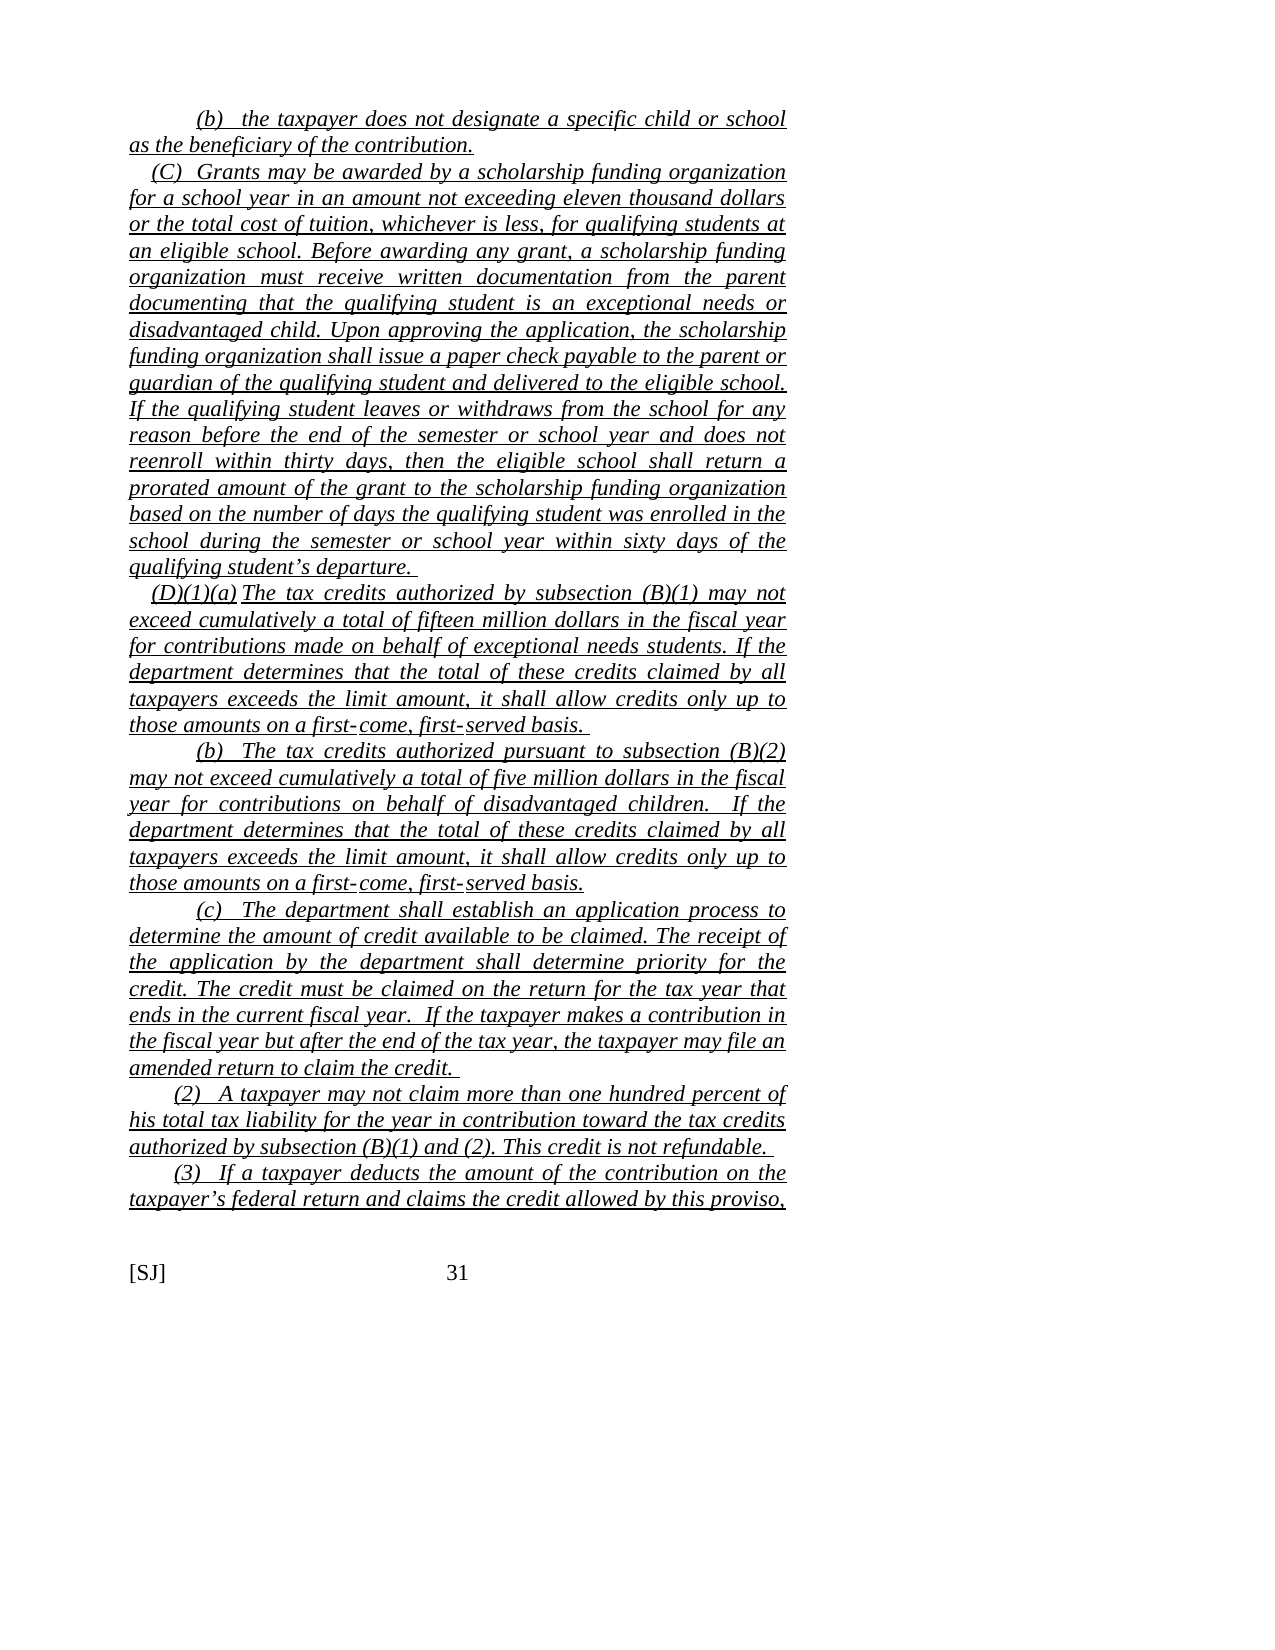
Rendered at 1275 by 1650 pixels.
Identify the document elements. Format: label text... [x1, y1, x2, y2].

text (b) The tax credits authorized pursuant to subsection (B)(2) may not exceed cumulatively a total of five million dollars in the fiscal year for contributions on behalf of disadvantaged children. If the department determines that the total of these credits claimed by all taxpayers exceeds the limit amount, it shall allow credits only up to those amounts on a first-come, first-served basis. [129, 737, 789, 896]
text (2) A taxpayer may not claim more than one hundred percent of his total tax liability for the year in contribution toward the tax credits authorized by subsection (B)(1) and (2). This credit is not refundable. [129, 1080, 789, 1159]
text (c) The department shall establish an application process to determine the amount of credit available to be claimed. The receipt of the application by the department shall determine priority for the credit. The credit must be claimed on the return for the tax year that ends in the current fiscal year. If the taxpayer makes a contribution in the fiscal year but after the end of the tax year, the taxpayer may file an amended return to claim the credit. [129, 896, 789, 1080]
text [129, 1159, 789, 1212]
text (b) the taxpayer does not designate a specific child or school as the beneficiary of the contribution. [129, 105, 789, 158]
text (D)(1)(a) The tax credits authorized by subsection (B)(1) may not exceed cumulatively a total of fifteen million dollars in the fiscal year for contributions made on behalf of exceptional needs students. If the department determines that the total of these credits claimed by all taxpayers exceeds the limit amount, it shall allow credits only up to those amounts on a first-come, first-served basis. [129, 579, 789, 737]
text (C) Grants may be awarded by a scholarship funding organization for a school year in an amount not exceeding eleven thousand dollars or the total cost of tuition, whichever is less, for qualifying students at an eligible school. Before awarding any grant, a scholarship funding organization must receive written documentation from the parent documenting that the qualifying student is an exceptional needs or disadvantaged child. Upon approving the application, the scholarship funding organization shall issue a paper check payable to the parent or guardian of the qualifying student and delivered to the eligible school. If the qualifying student leaves or withdraws from the school for any reason before the end of the semester or school year and does not reenroll within thirty days, then the eligible school shall return a prorated amount of the grant to the scholarship funding organization based on the number of days the qualifying student was enrolled in the school during the semester or school year within sixty days of the qualifying student’s departure. [129, 158, 789, 579]
